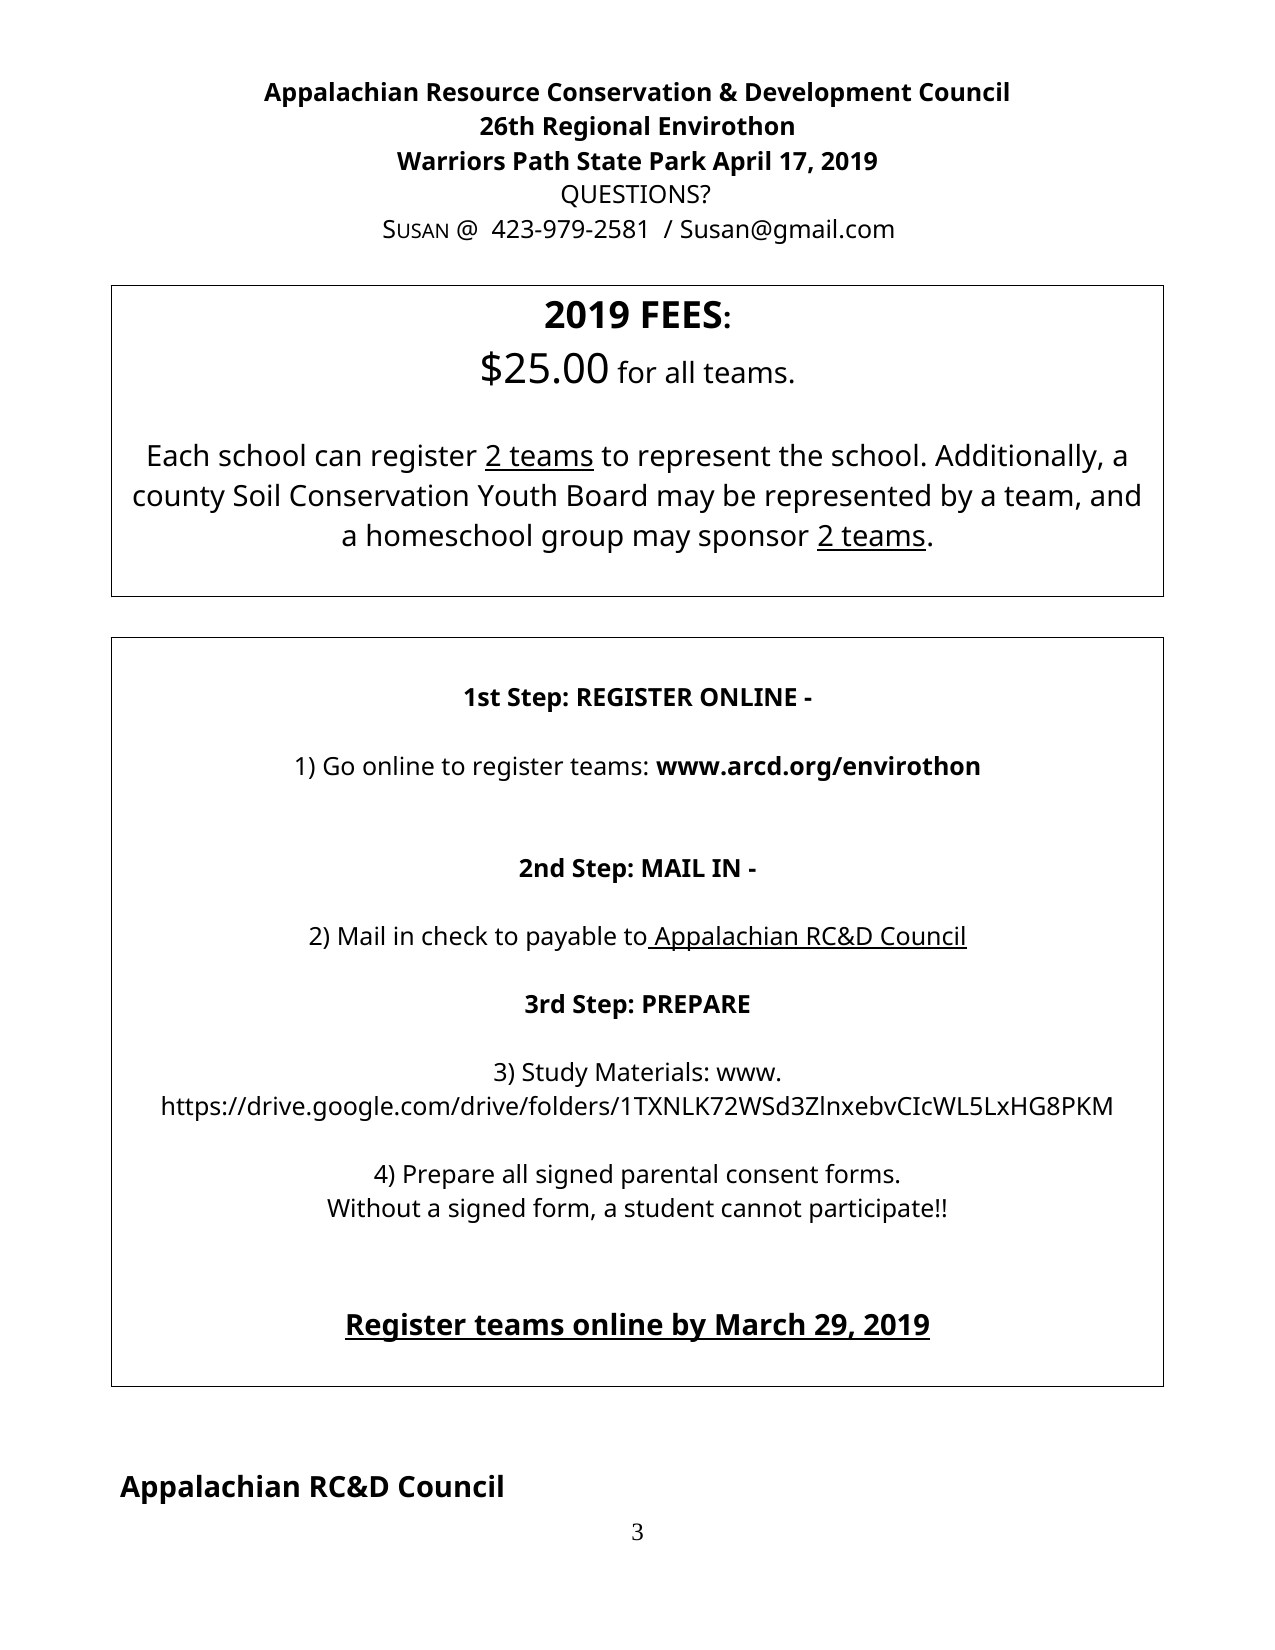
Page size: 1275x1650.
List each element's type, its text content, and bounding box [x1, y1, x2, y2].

text Register teams online by March 29, 2019 [120, 1304, 1155, 1344]
text 1) Go online to register teams: www.arcd.org/envirothon [120, 748, 1155, 782]
text Warriors Path State Park April 17, 2019 [120, 143, 1155, 177]
text Susan @ 423-979-2581 / Susan@gmail.com [120, 211, 1151, 245]
text $25.00 for all teams. [120, 339, 1155, 396]
text 1st Step: REGISTER ONLINE - [120, 680, 1155, 714]
text Each school can register 2 teams to represent the school. Additionally, a county Soil Conservation Youth Board may be represented by a team, and a homeschool group may sponsor 2 teams. [120, 436, 1155, 555]
text 26th Regional Envirothon [120, 109, 1155, 143]
text 2) Mail in check to payable to Appalachian RC&D Council [120, 918, 1155, 952]
text 3rd Step: PREPARE [120, 987, 1155, 1021]
text 3) Study Materials: www. https://drive.google.com/drive/folders/1TXNLK72WSd3ZlnxebvCIcWL5LxHG8PKM [120, 1055, 1155, 1123]
text QUESTIONS? [120, 177, 1151, 211]
text 2019 FEES: [112, 286, 1163, 339]
text Appalachian Resource Conservation & Development Council [120, 75, 1155, 109]
text 4) Prepare all signed parental consent forms. [120, 1157, 1155, 1191]
text Appalachian RC&D Council [120, 1466, 1155, 1506]
text 2nd Step: MAIL IN - [120, 850, 1155, 884]
text Without a signed form, a student cannot participate!! [120, 1191, 1155, 1225]
